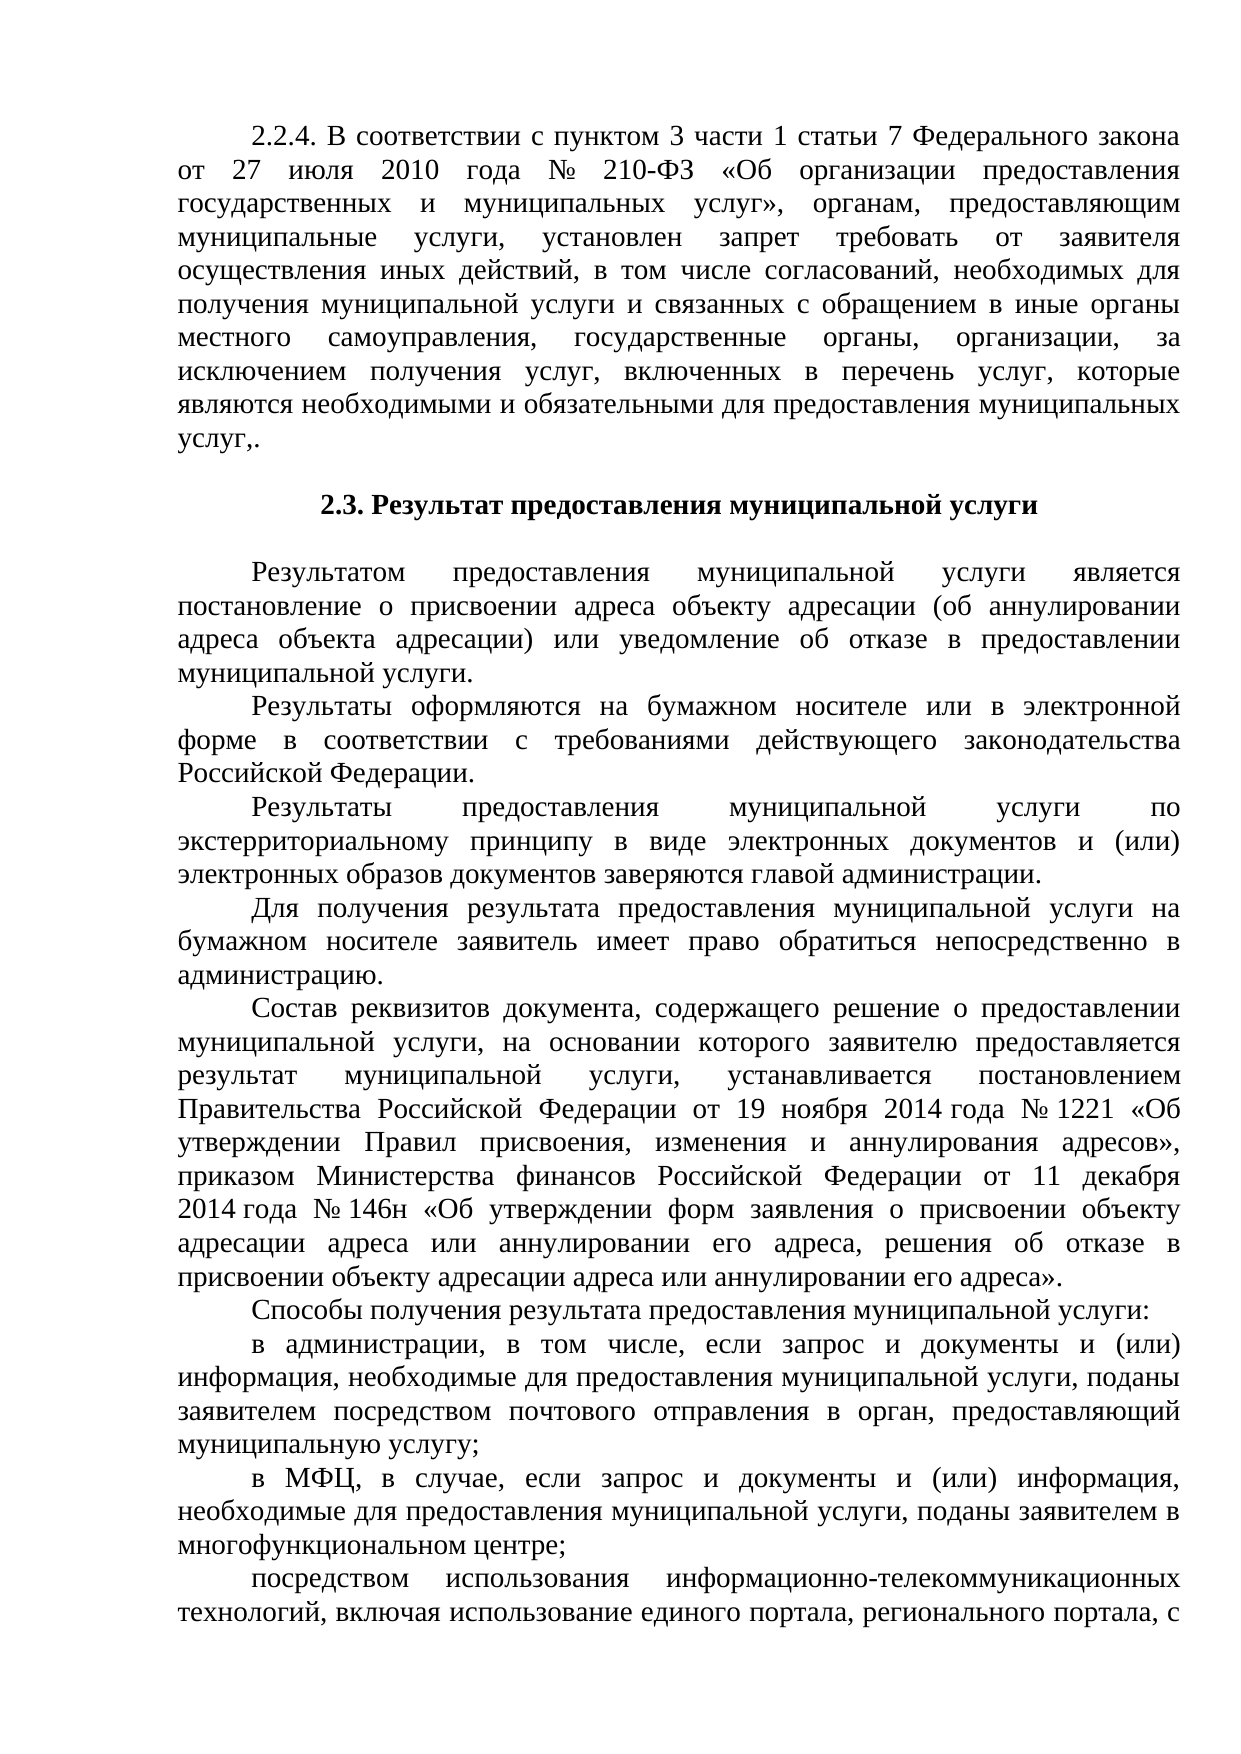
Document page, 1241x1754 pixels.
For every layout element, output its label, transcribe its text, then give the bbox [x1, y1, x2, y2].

text Результатом предоставления муниципальной услуги является постановление о присвоении адреса объекту адресации (об аннулировании адреса объекта адресации) или уведомление об отказе в предоставлении муниципальной услуги. [177, 554, 1181, 688]
text Результаты предоставления муниципальной услуги по экстерриториальному принципу в виде электронных документов и (или) электронных образов документов заверяются главой администрации. [177, 789, 1181, 890]
text 2.2.4. В соответствии с пунктом 3 части 1 статьи 7 Федерального закона от 27 июля 2010 года № 210-ФЗ «Об организации предоставления государственных и муниципальных услуг», органам, предоставляющим муниципальные услуги, установлен запрет требовать от заявителя осуществления иных действий, в том числе согласований, необходимых для получения муниципальной услуги и связанных с обращением в иные органы местного самоуправления, государственные органы, организации, за исключением получения услуг, включенных в перечень услуг, которые являются необходимыми и обязательными для предоставления муниципальных услуг,. [177, 118, 1181, 454]
text 2.3. Результат предоставления муниципальной услуги [177, 487, 1181, 521]
text Состав реквизитов документа, содержащего решение о предоставлении муниципальной услуги, на основании которого заявителю предоставляется результат муниципальной услуги, устанавливается постановлением Правительства Российской Федерации от 19 ноября 2014 года № 1221 «Об утверждении Правил присвоения, изменения и аннулирования адресов», приказом Министерства финансов Российской Федерации от 11 декабря 2014 года № 146н «Об утверждении форм заявления о присвоении объекту адресации адреса или аннулировании его адреса, решения об отказе в присвоении объекту адресации адреса или аннулировании его адреса». [177, 990, 1181, 1292]
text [177, 1561, 1181, 1628]
text в администрации, в том числе, если запрос и документы и (или) информация, необходимые для предоставления муниципальной услуги, поданы заявителем посредством почтового отправления в орган, предоставляющий муниципальную услугу; [177, 1326, 1181, 1460]
text Способы получения результата предоставления муниципальной услуги: [177, 1292, 1181, 1326]
text в МФЦ, в случае, если запрос и документы и (или) информация, необходимые для предоставления муниципальной услуги, поданы заявителем в многофункциональном центре; [177, 1460, 1181, 1561]
text Для получения результата предоставления муниципальной услуги на бумажном носителе заявитель имеет право обратиться непосредственно в администрацию. [177, 890, 1181, 990]
text Результаты оформляются на бумажном носителе или в электронной форме в соответствии с требованиями действующего законодательства Российской Федерации. [177, 688, 1181, 789]
